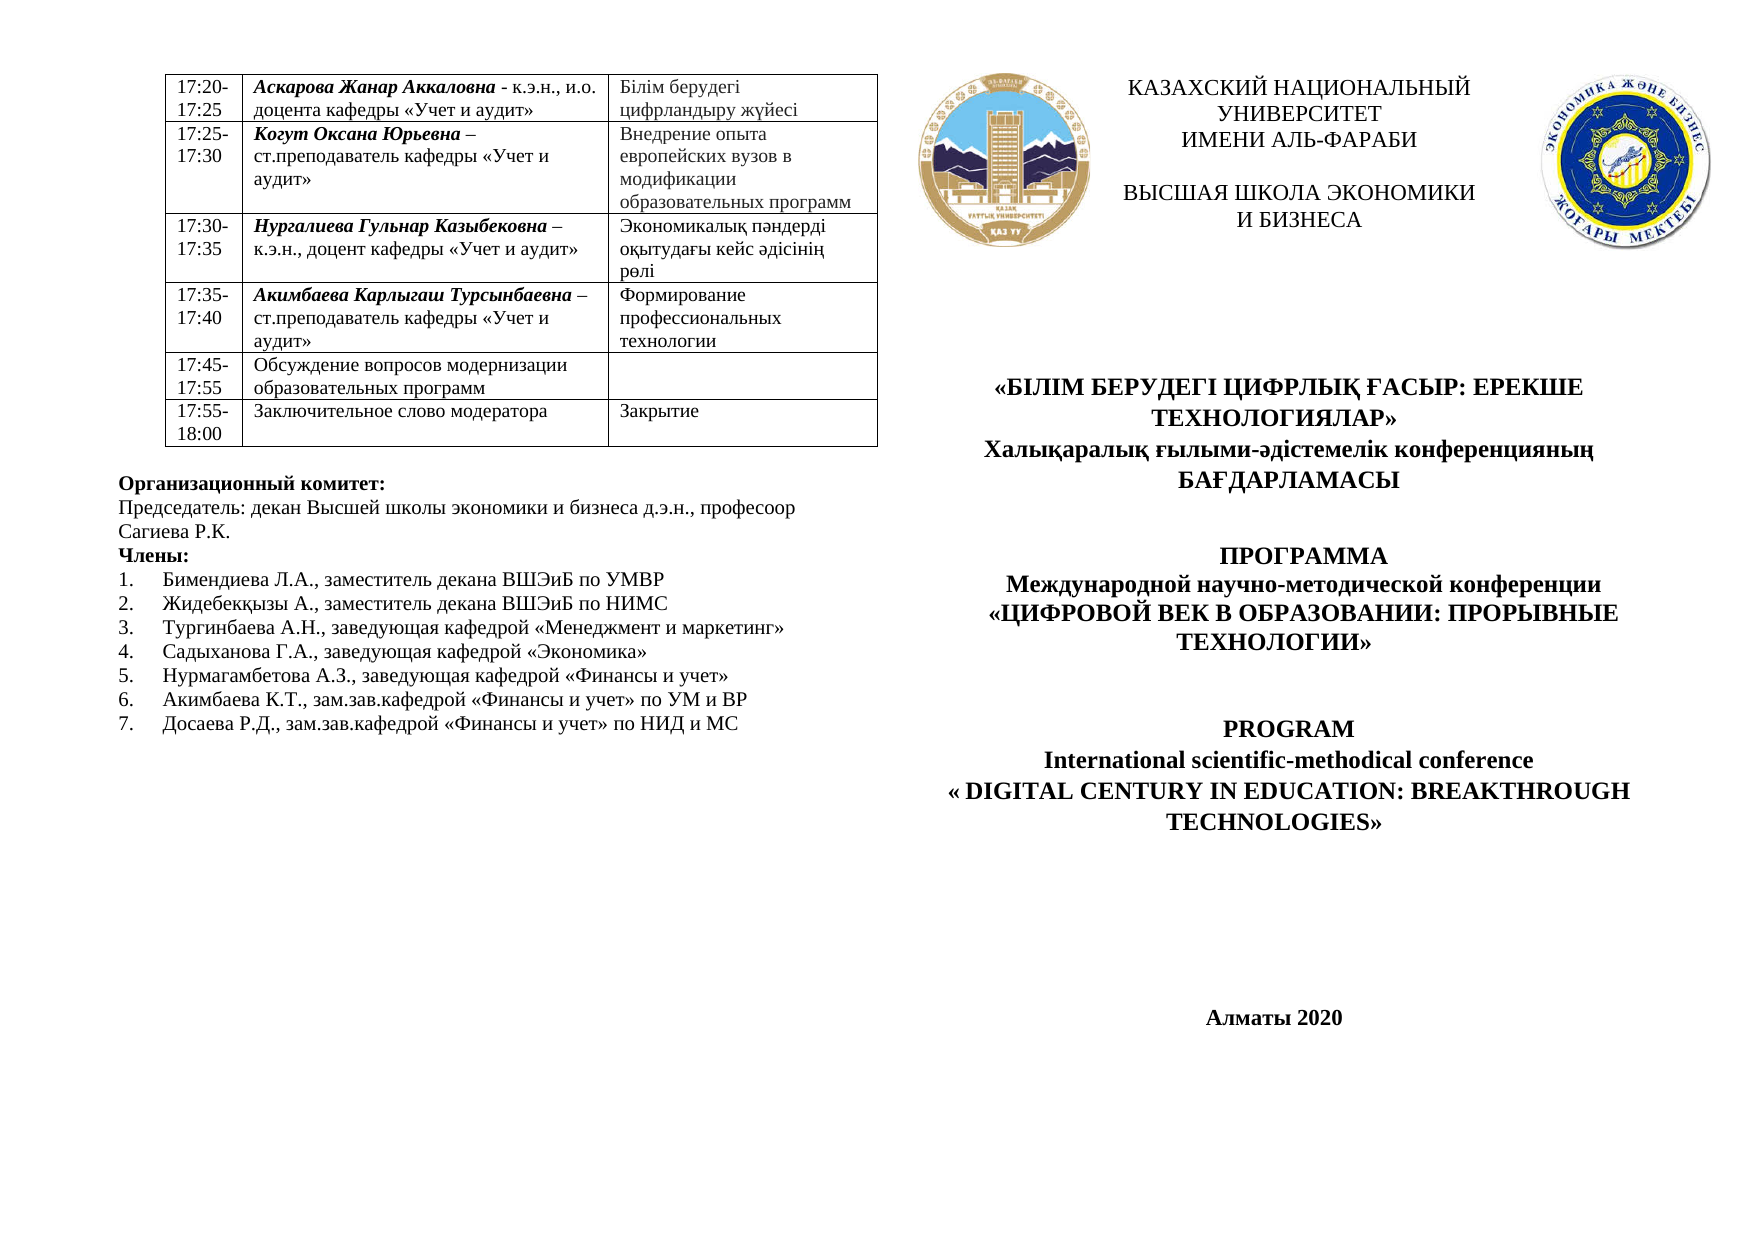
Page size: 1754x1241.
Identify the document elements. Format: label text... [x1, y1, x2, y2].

list Бимендиева Л.А., заместитель декана ВШЭиБ по УМВР [118, 567, 842, 591]
list Нурмагамбетова А.З., заведующая кафедрой «Финансы и учет» [118, 663, 842, 687]
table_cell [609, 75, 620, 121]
text Председатель: декан Высшей школы экономики и бизнеса д.э.н., професоор Сагиева Р.К. [118, 495, 842, 543]
table_cell 17:30-17:35 [166, 214, 242, 282]
table_cell Заключительное слово модератора [243, 400, 608, 446]
table_cell Нургалиева Гульнар Казыбековна – к.э.н., доцент кафедры «Учет и аудит» [243, 214, 608, 282]
text «Цифровой век в образовании: прорывные технологии» [912, 598, 1176, 656]
table_cell 17:25-17:30 [166, 122, 242, 213]
text Организационный комитет: [118, 471, 842, 495]
table_cell Экономикалық пәндерді оқытудағы кейс әдісінің рөлі [609, 214, 877, 282]
text « DIGITAL CENTURY IN EDUCATION: BREAKTHROUGH TECHNOLOGIES» [912, 776, 1636, 836]
table_cell Білім берудегі цифрландыру жүйесі [740, 75, 877, 121]
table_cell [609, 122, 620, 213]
table_cell Обсуждение вопросов модернизации образовательных программ [243, 353, 608, 398]
table_header [1491, 74, 1723, 279]
list Тургинбаева А.Н., заведующая кафедрой «Менеджмент и маркетинг» [118, 615, 842, 639]
text International scientific-methodical conference [912, 745, 1636, 773]
text Программа [912, 541, 1636, 569]
text «БІЛІМ БЕРУДЕГІ ЦИФРЛЫҚ ҒАСЫР: ЕРЕКШЕ ТЕХНОЛОГИЯЛАР» [912, 372, 1636, 431]
text Международной научно-методической конференции [912, 569, 1636, 598]
list Акимбаева К.Т., зам.зав.кафедрой «Финансы и учет» по УМ и ВР [118, 687, 842, 711]
table_cell 17:20-17:25 [166, 75, 242, 121]
list Садыханова Г.А., заведующая кафедрой «Экономика» [118, 639, 842, 663]
table_cell Акимбаева Карлыгаш Турсынбаевна – ст.преподаватель кафедры «Учет и аудит» [243, 283, 608, 352]
table_header [901, 74, 1107, 279]
text Бағдарламасы [912, 465, 1636, 493]
text Халықаралық ғылыми-әдістемелік конференцияның [912, 434, 1636, 462]
text Program [912, 714, 1636, 742]
text Алматы 2020 [912, 1004, 1636, 1031]
table_header КАЗАХСКИЙ НАЦИОНАЛЬНЫЙ УНИВЕРСИТЕТ ИМЕНИ АЛЬ-ФАРАБИ ВЫСШАЯ ШКОЛА ЭКОНОМИКИ И БИЗНЕСА [1107, 74, 1491, 279]
text Члены: [118, 543, 842, 567]
table_cell 17:35-17:40 [166, 283, 242, 352]
table_cell 17:45-17:55 [166, 353, 242, 398]
table_cell [609, 353, 877, 398]
table_cell Закрытие [609, 400, 877, 446]
picture [1535, 73, 1712, 252]
text «Цифровой век в образовании: прорывные технологии» [1359, 598, 1636, 656]
table_cell Когут Оксана Юрьевна – ст.преподаватель кафедры «Учет и аудит» [243, 122, 608, 213]
list Досаева Р.Д., зам.зав.кафедрой «Финансы и учет» по НИД и МС [118, 711, 842, 735]
table_cell Внедрение опыта европейских вузов в модификации образовательных программ [736, 122, 877, 213]
table_cell Аскарова Жанар Аккаловна - к.э.н., и.о. доцента кафедры «Учет и аудит» [243, 75, 608, 121]
table_cell Формирование профессиональных технологии [609, 283, 877, 352]
list Жидебекқызы А., заместитель декана ВШЭиБ по НИМС [118, 591, 842, 615]
table_cell 17:55-18:00 [166, 400, 242, 446]
picture [918, 73, 1091, 247]
